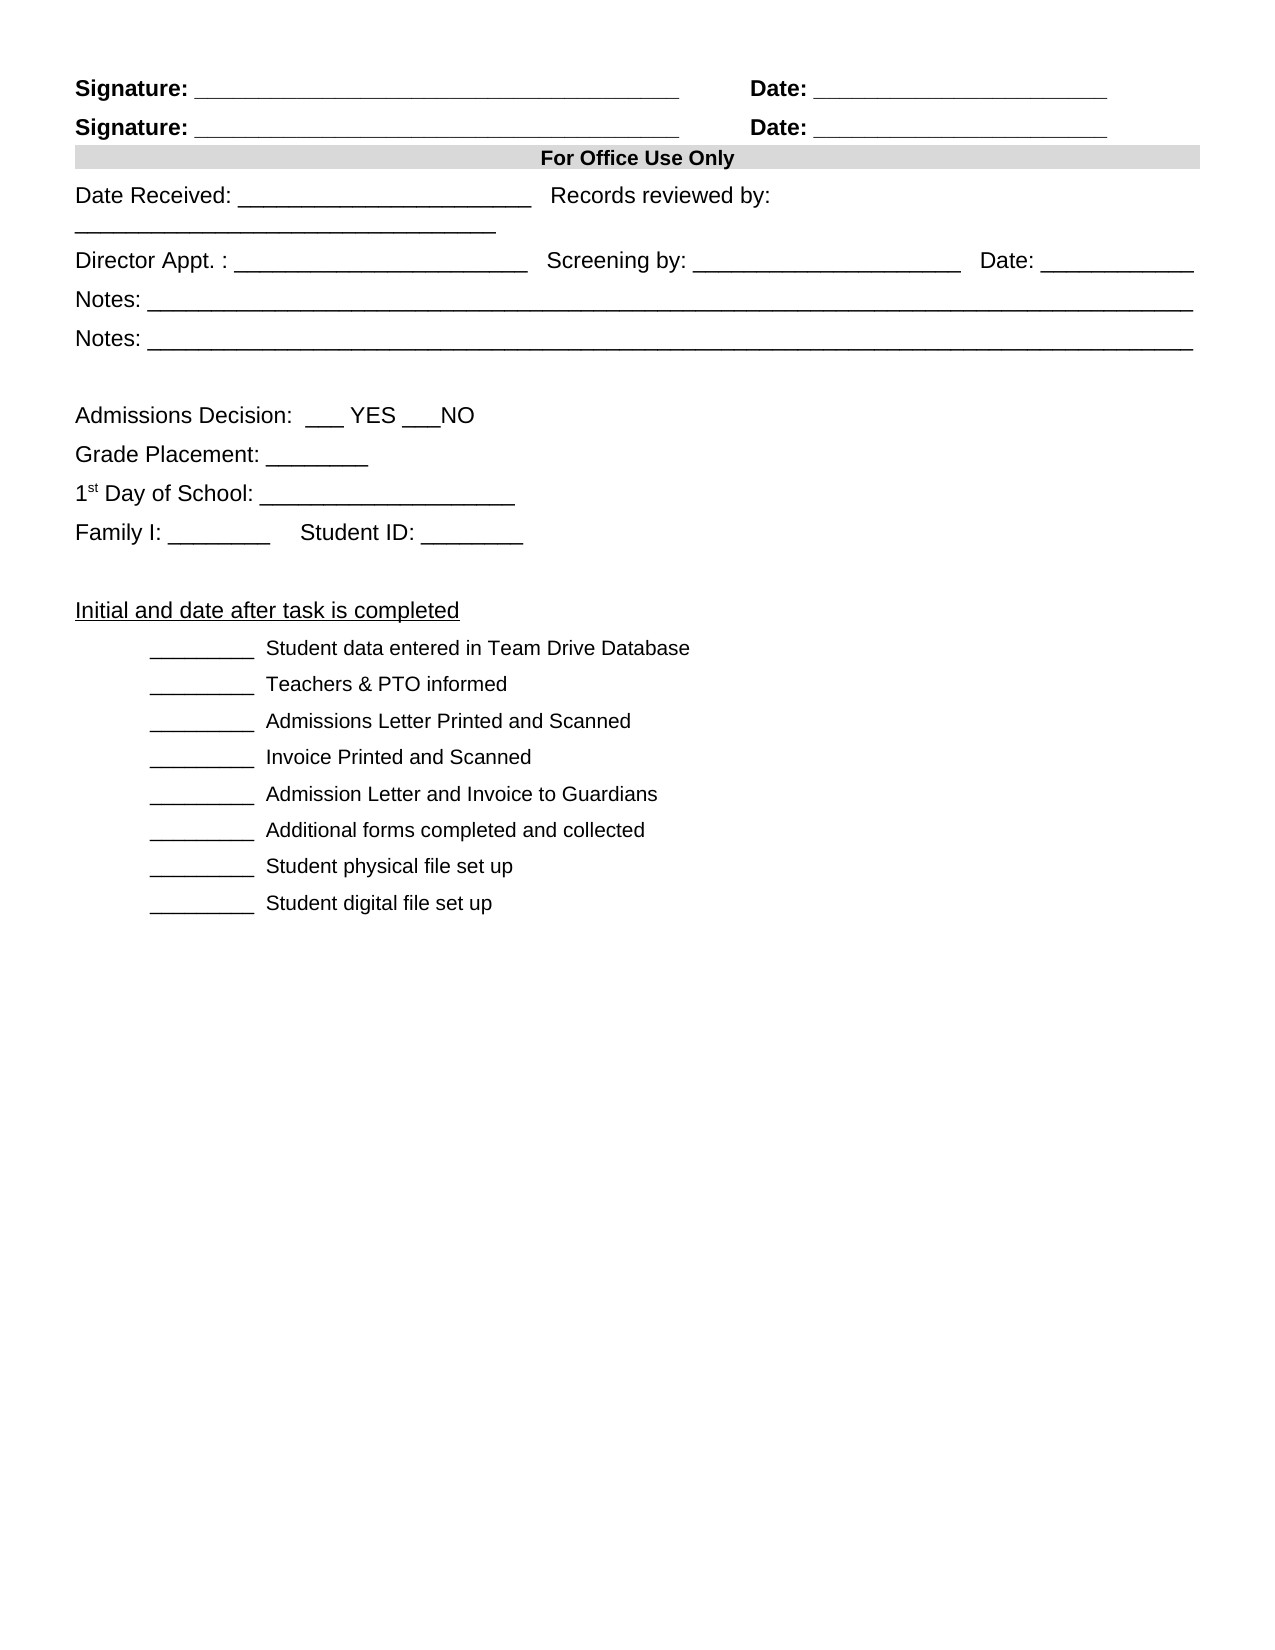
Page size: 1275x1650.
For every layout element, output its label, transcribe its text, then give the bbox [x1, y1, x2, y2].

text Director Appt. : _______________________ Screening by: _____________________ Date: ____________ [75, 247, 1197, 273]
text Date Received: _______________________ Records reviewed by: _________________________________ [75, 182, 1197, 234]
text Notes: __________________________________________________________________________________ [75, 325, 1197, 351]
text Grade Placement: ________ [75, 441, 1197, 468]
text Notes: __________________________________________________________________________________ [75, 286, 1197, 312]
text _________ Student digital file set up [150, 891, 1197, 915]
text _________ Teachers & PTO informed [150, 672, 1197, 696]
text _________ Student physical file set up [150, 854, 1197, 878]
text Initial and date after task is completed [75, 597, 1197, 623]
text Signature: ______________________________________ Date: _______________________ [75, 75, 1176, 101]
text 1st Day of School: ____________________ [75, 480, 1197, 507]
text _________ Admissions Letter Printed and Scanned [150, 708, 1197, 732]
text Signature: ______________________________________ Date: _______________________ [75, 114, 1176, 140]
text Family I: ________ Student ID: ________ [75, 519, 1197, 545]
text For Office Use Only [75, 145, 1200, 169]
text _________ Additional forms completed and collected [150, 818, 1197, 842]
text _________ Invoice Printed and Scanned [150, 745, 1197, 769]
text Admissions Decision: ___ YES ___NO [75, 402, 1197, 429]
text _________ Admission Letter and Invoice to Guardians [150, 781, 1197, 805]
text _________ Student data entered in Team Drive Database [150, 636, 1200, 659]
